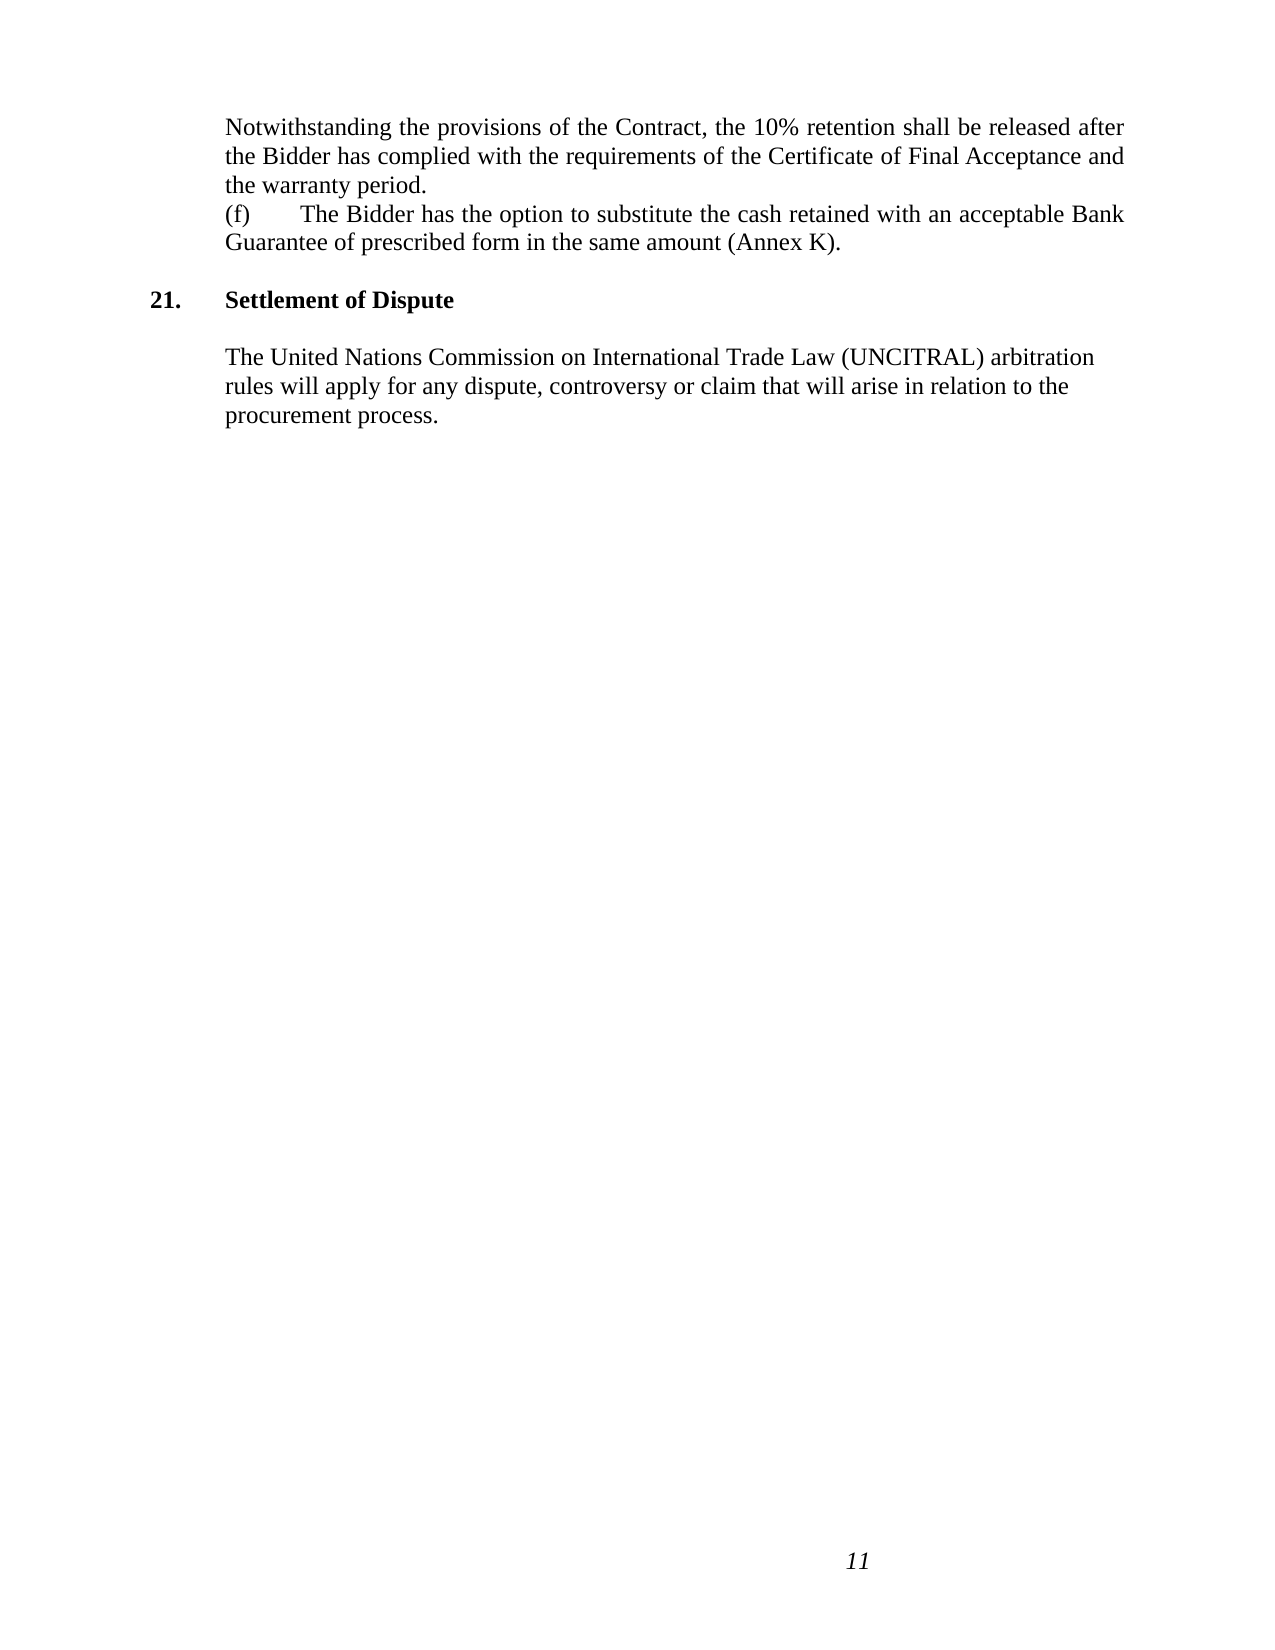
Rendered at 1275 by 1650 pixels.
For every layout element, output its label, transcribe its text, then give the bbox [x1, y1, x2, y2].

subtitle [225, 112, 1125, 199]
subtitle The Bidder has the option to substitute the cash retained with an acceptable Bank Guarantee of prescribed form in the same amount (Annex K). [225, 199, 1125, 256]
text The United Nations Commission on International Trade Law (UNCITRAL) arbitration rules will apply for any dispute, controversy or claim that will arise in relation to the procurement process. [169, 342, 1125, 429]
list Settlement of Dispute [150, 285, 1125, 314]
